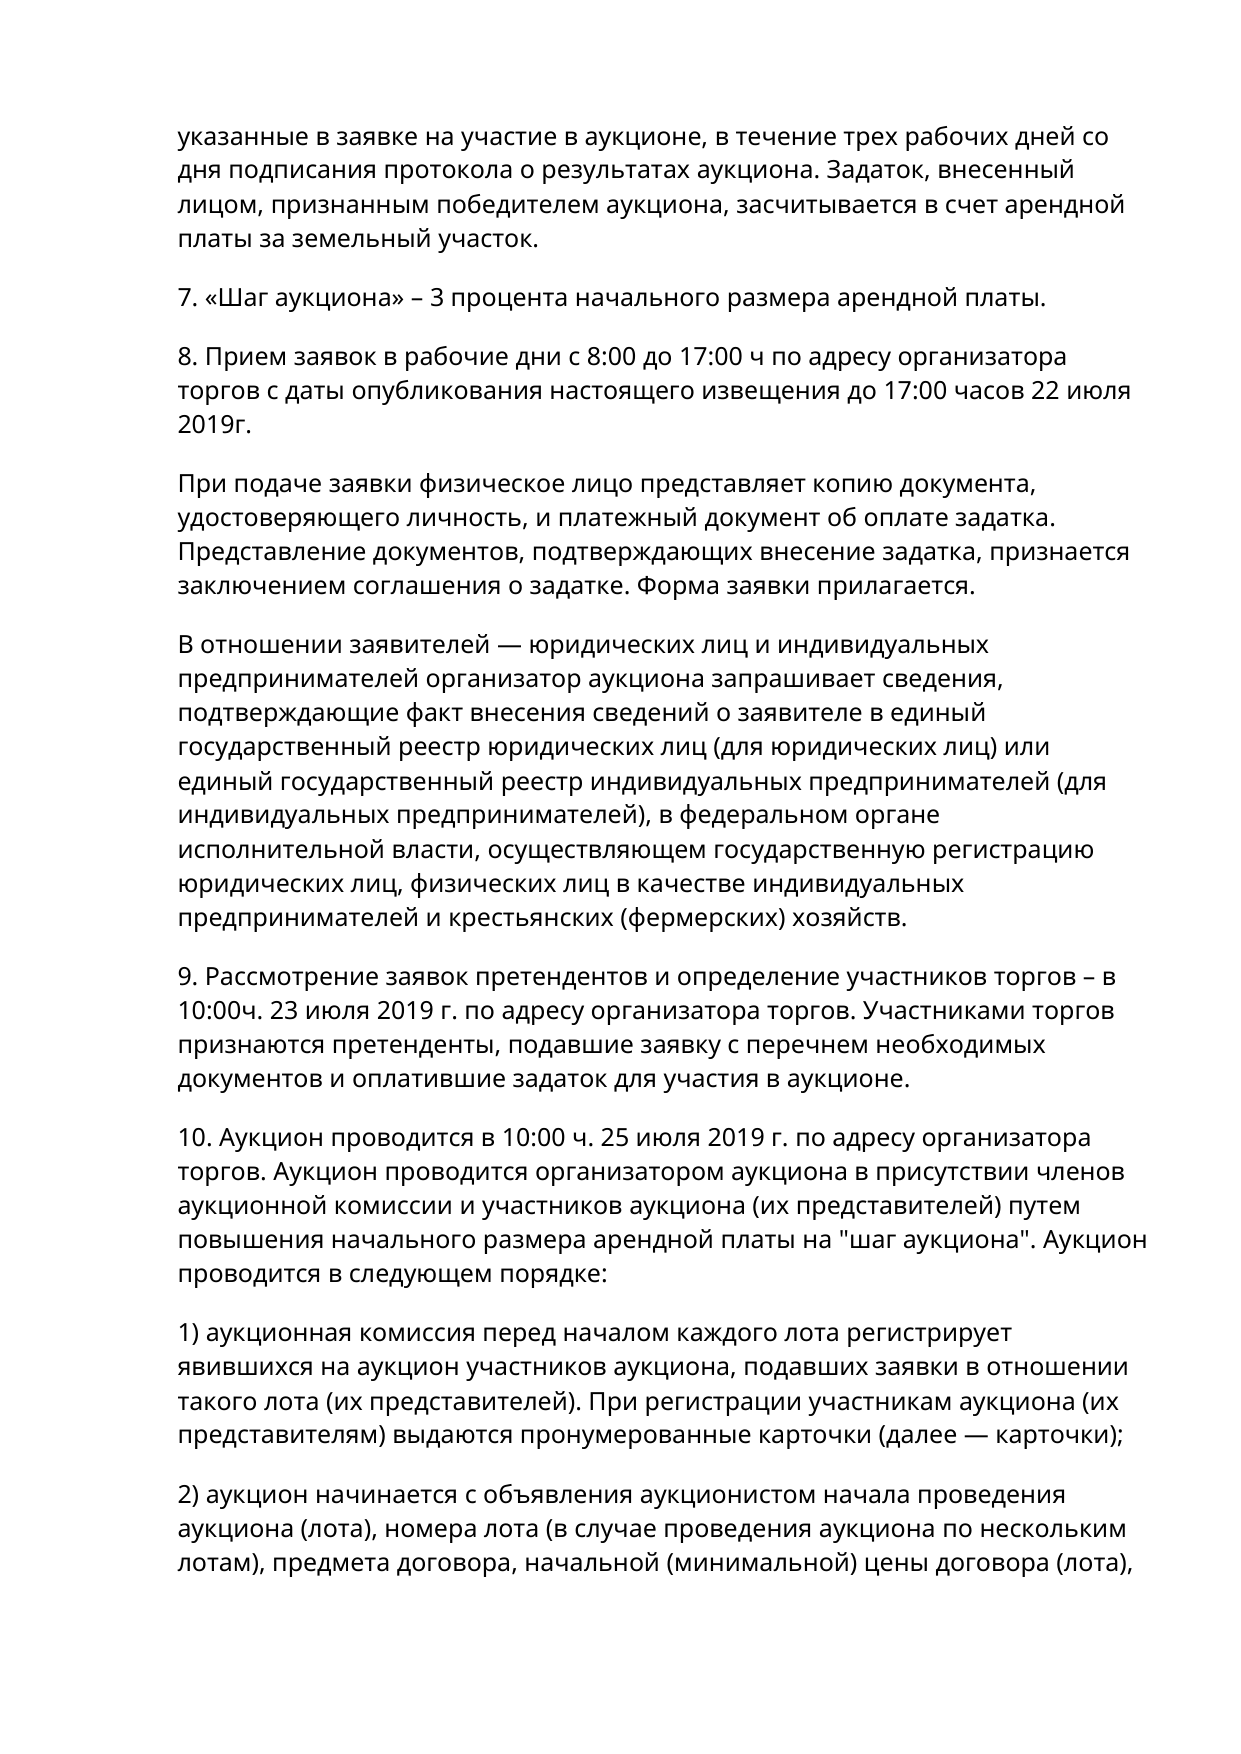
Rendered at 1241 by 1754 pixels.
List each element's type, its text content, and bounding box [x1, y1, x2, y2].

text 7. «Шаг аукциона» – 3 процента начального размера арендной платы. [177, 279, 1152, 313]
text При подаче заявки физическое лицо представляет копию документа, удостоверяющего личность, и платежный документ об оплате задатка. Представление документов, подтверждающих внесение задатка, признается заключением соглашения о задатке. Форма заявки прилагается. [177, 466, 1152, 602]
text 10. Аукцион проводится в 10:00 ч. 25 июля 2019 г. по адресу организатора торгов. Аукцион проводится организатором аукциона в присутствии членов аукционной комиссии и участников аукциона (их представителей) путем повышения начального размера арендной платы на "шаг аукциона". Аукцион проводится в следующем порядке: [177, 1120, 1152, 1290]
text 1) аукционная комиссия перед началом каждого лота регистрирует явившихся на аукцион участников аукциона, подавших заявки в отношении такого лота (их представителей). При регистрации участникам аукциона (их представителям) выдаются пронумерованные карточки (далее — карточки); [177, 1315, 1152, 1451]
text 9. Рассмотрение заявок претендентов и определение участников торгов – в 10:00ч. 23 июля 2019 г. по адресу организатора торгов. Участниками торгов признаются претенденты, подавшие заявку с перечнем необходимых документов и оплатившие задаток для участия в аукционе. [177, 958, 1152, 1095]
text В отношении заявителей — юридических лиц и индивидуальных предпринимателей организатор аукциона запрашивает сведения, подтверждающие факт внесения сведений о заявителе в единый государственный реестр юридических лиц (для юридических лиц) или единый государственный реестр индивидуальных предпринимателей (для индивидуальных предпринимателей), в федеральном органе исполнительной власти, осуществляющем государственную регистрацию юридических лиц, физических лиц в качестве индивидуальных предпринимателей и крестьянских (фермерских) хозяйств. [177, 627, 1152, 933]
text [177, 118, 1152, 254]
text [177, 1476, 1152, 1578]
text 8. Прием заявок в рабочие дни c 8:00 до 17:00 ч по адресу организатора торгов с даты опубликования настоящего извещения до 17:00 часов 22 июля 2019г. [177, 338, 1152, 441]
